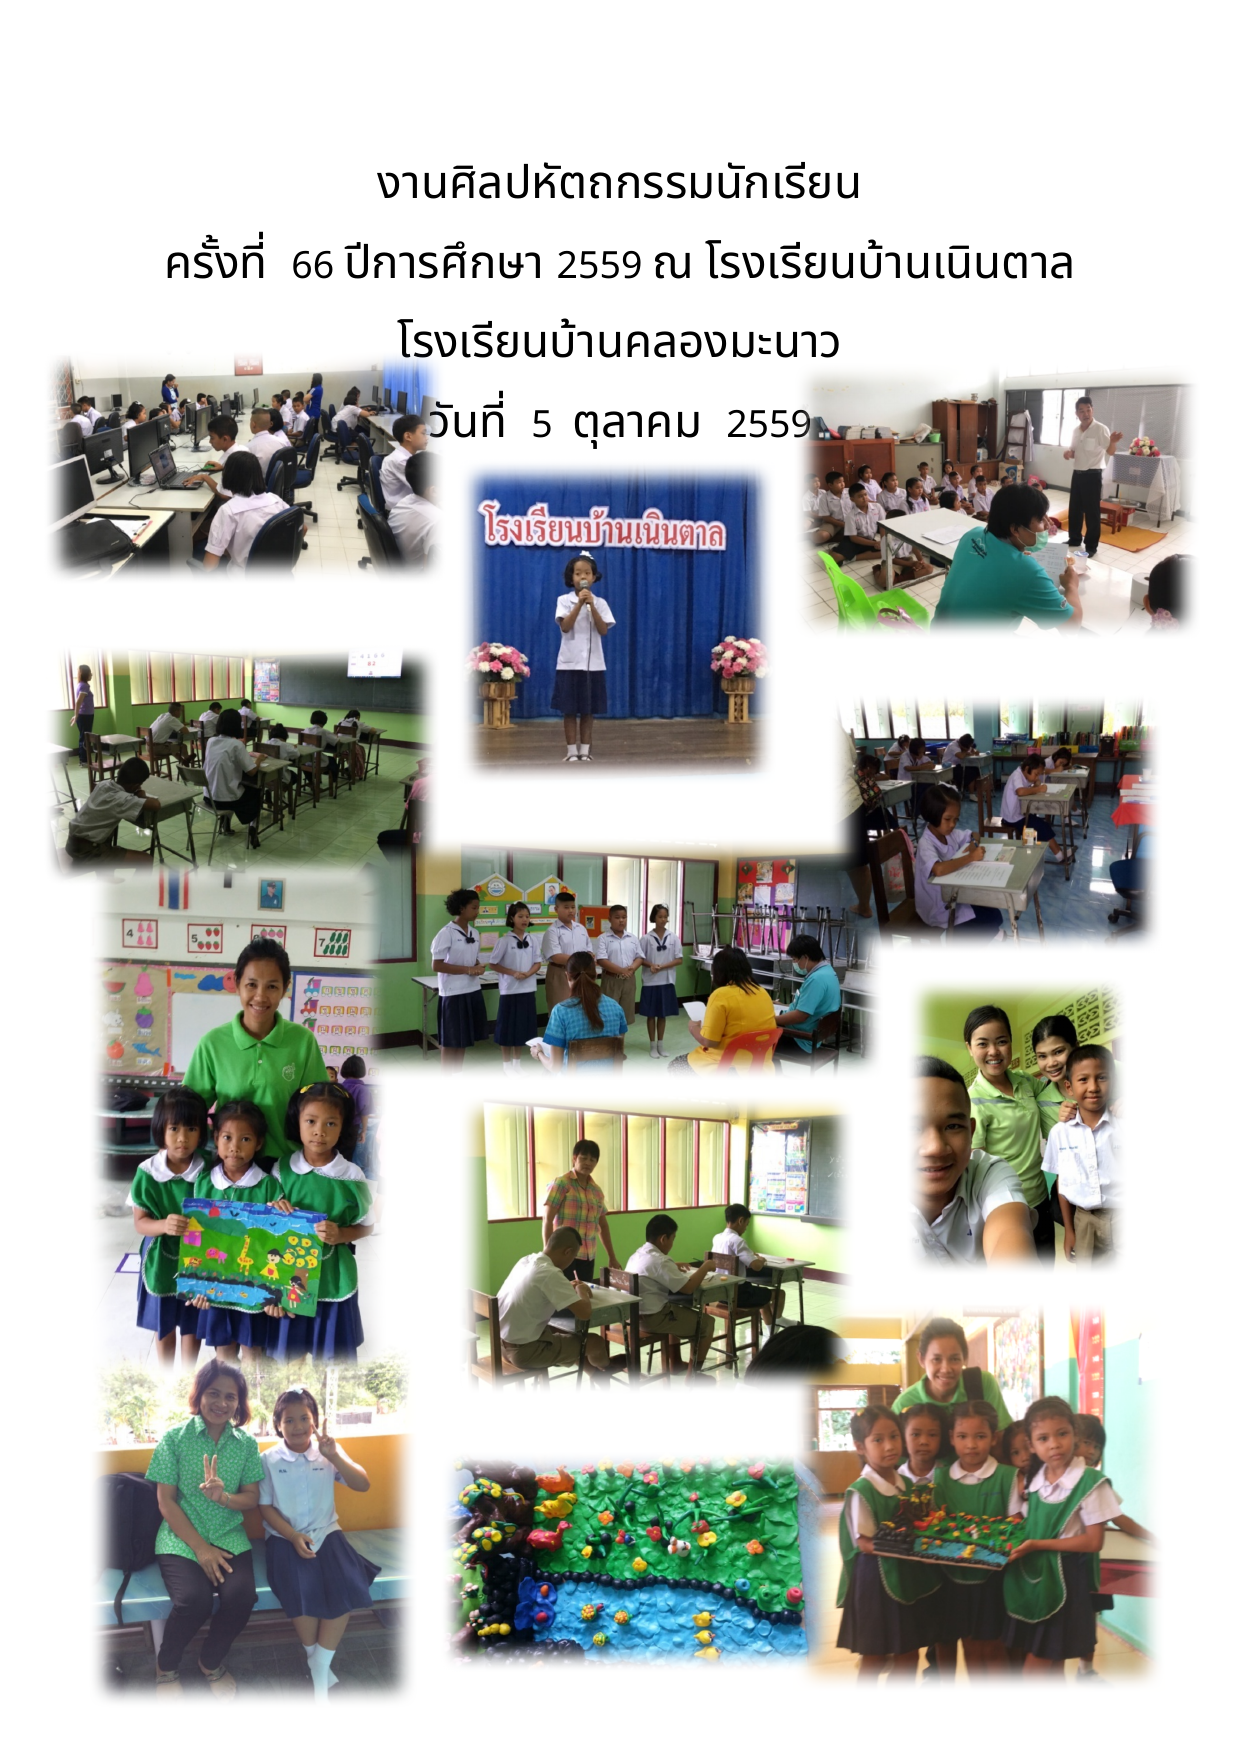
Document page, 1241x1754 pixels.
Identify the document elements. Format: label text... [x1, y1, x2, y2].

picture [823, 391, 1172, 611]
picture [469, 1479, 810, 1644]
picture [804, 411, 809, 435]
picture [935, 1005, 1099, 1247]
picture [487, 1123, 845, 1383]
picture [72, 673, 1134, 1051]
text โรงเรียนบ้านคลองมะนาว [150, 309, 1090, 378]
text งานศิลปหัตถกรรมนักเรียน [150, 150, 1090, 219]
text ครั้งที่ 66 ปีการศึกษา 2559 ณ โรงเรียนบ้านเนินตาล [150, 229, 1090, 299]
picture [488, 489, 747, 756]
picture [116, 888, 389, 1679]
text วันที่ 5 ตุลาคม 2559 [443, 389, 797, 458]
picture [73, 379, 417, 556]
